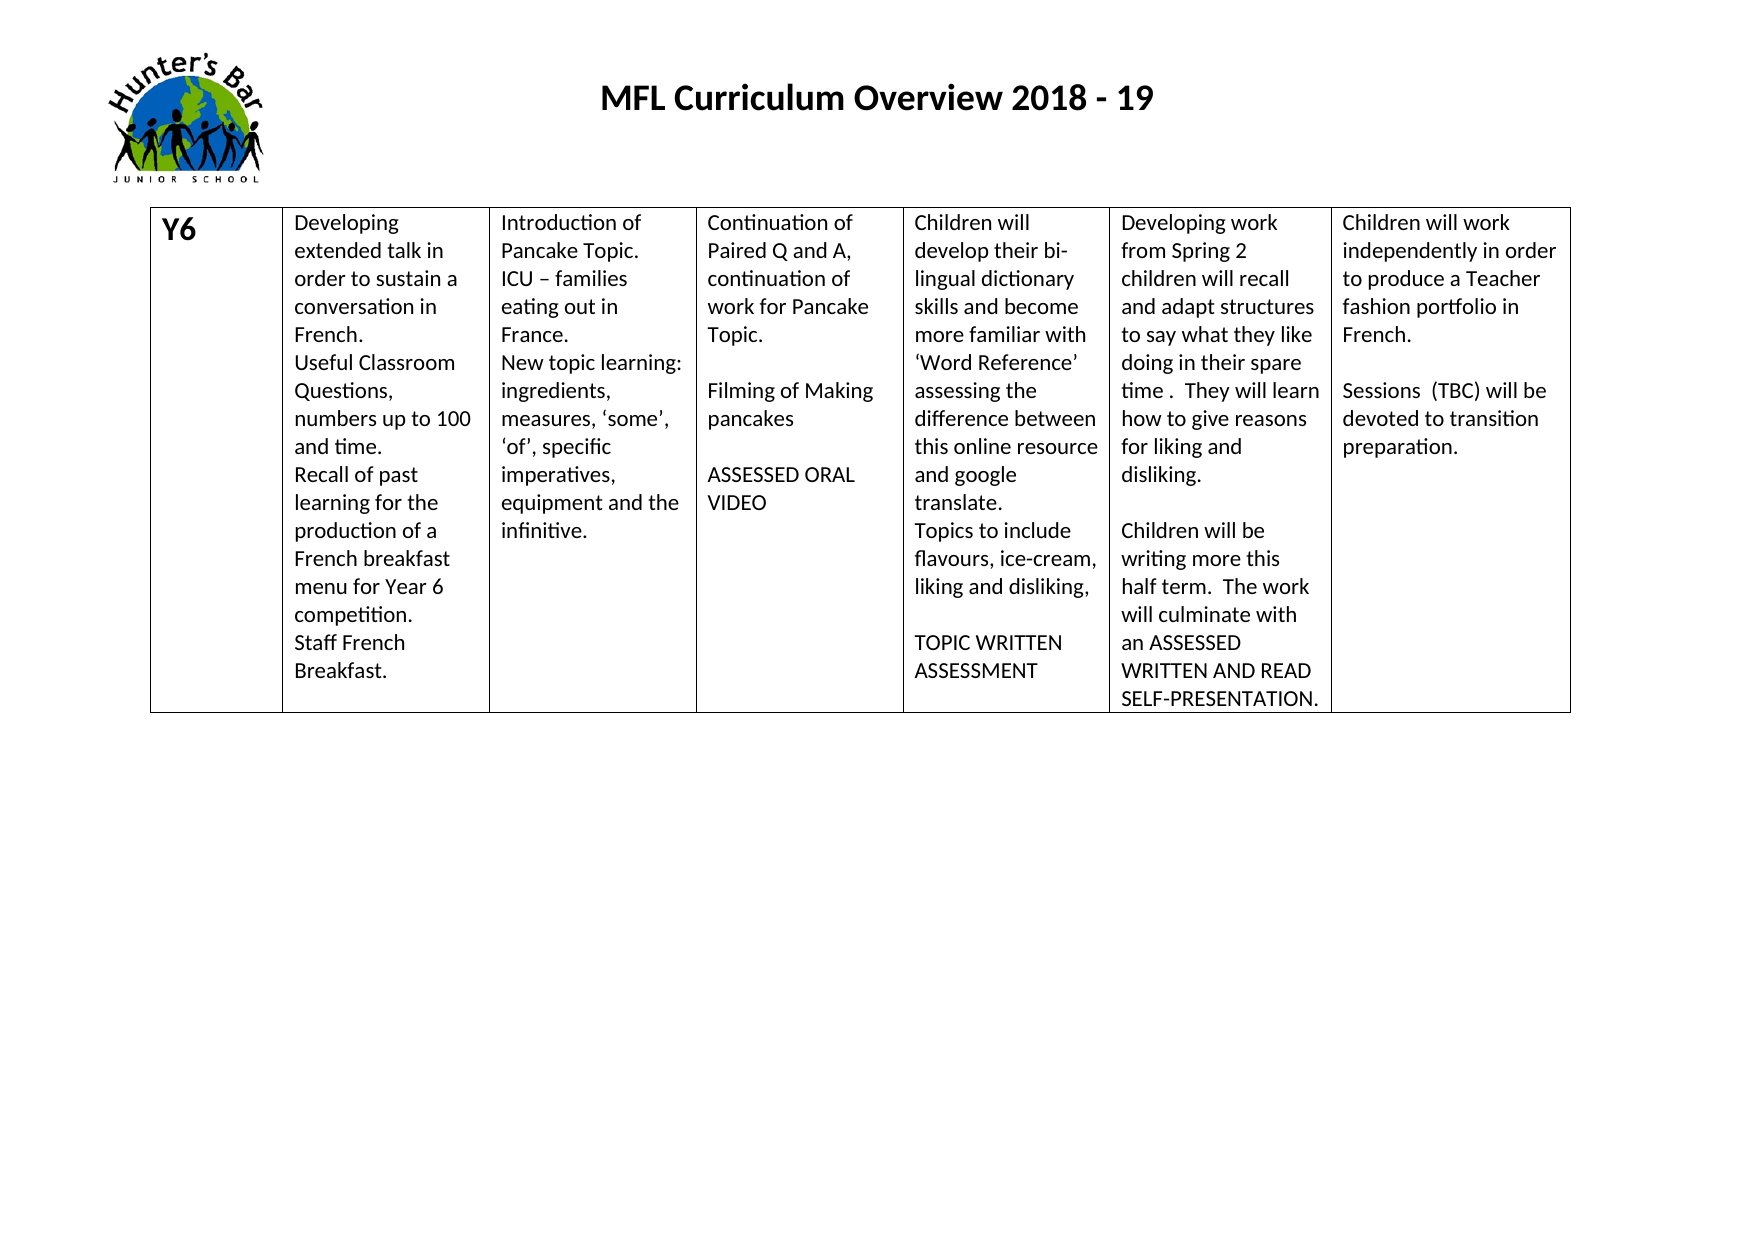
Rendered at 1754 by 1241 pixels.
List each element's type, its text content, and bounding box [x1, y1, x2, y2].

table_cell Y6 [151, 208, 282, 712]
table_cell Children will develop their bi-lingual dictionary skills and become more familiar with ‘Word Reference’ assessing the difference between this online resource and google translate. Topics to include flavours, ice-cream, liking and disliking, TOPIC WRITTEN ASSESSMENT [904, 208, 1109, 712]
table_cell Introduction of Pancake Topic. ICU – families eating out in France. New topic learning: ingredients, measures, ‘some’, ‘of’, specific imperatives, equipment and the infinitive. [490, 208, 696, 712]
table_cell Developing extended talk in order to sustain a conversation in French. Useful Classroom Questions, numbers up to 100 and time. Recall of past learning for the production of a French breakfast menu for Year 6 competition. Staff French Breakfast. [283, 208, 489, 712]
table_cell Continuation of Paired Q and A, continuation of work for Pancake Topic. Filming of Making pancakes ASSESSED ORAL VIDEO [697, 208, 903, 712]
table_cell Developing work from Spring 2 children will recall and adapt structures to say what they like doing in their spare time . They will learn how to give reasons for liking and disliking. Children will be writing more this half term. The work will culminate with an ASSESSED WRITTEN AND READ SELF-PRESENTATION. [1110, 208, 1331, 712]
table_cell Children will work independently in order to produce a Teacher fashion portfolio in French. Sessions (TBC) will be devoted to transition preparation. [1332, 208, 1570, 712]
picture [96, 47, 270, 206]
